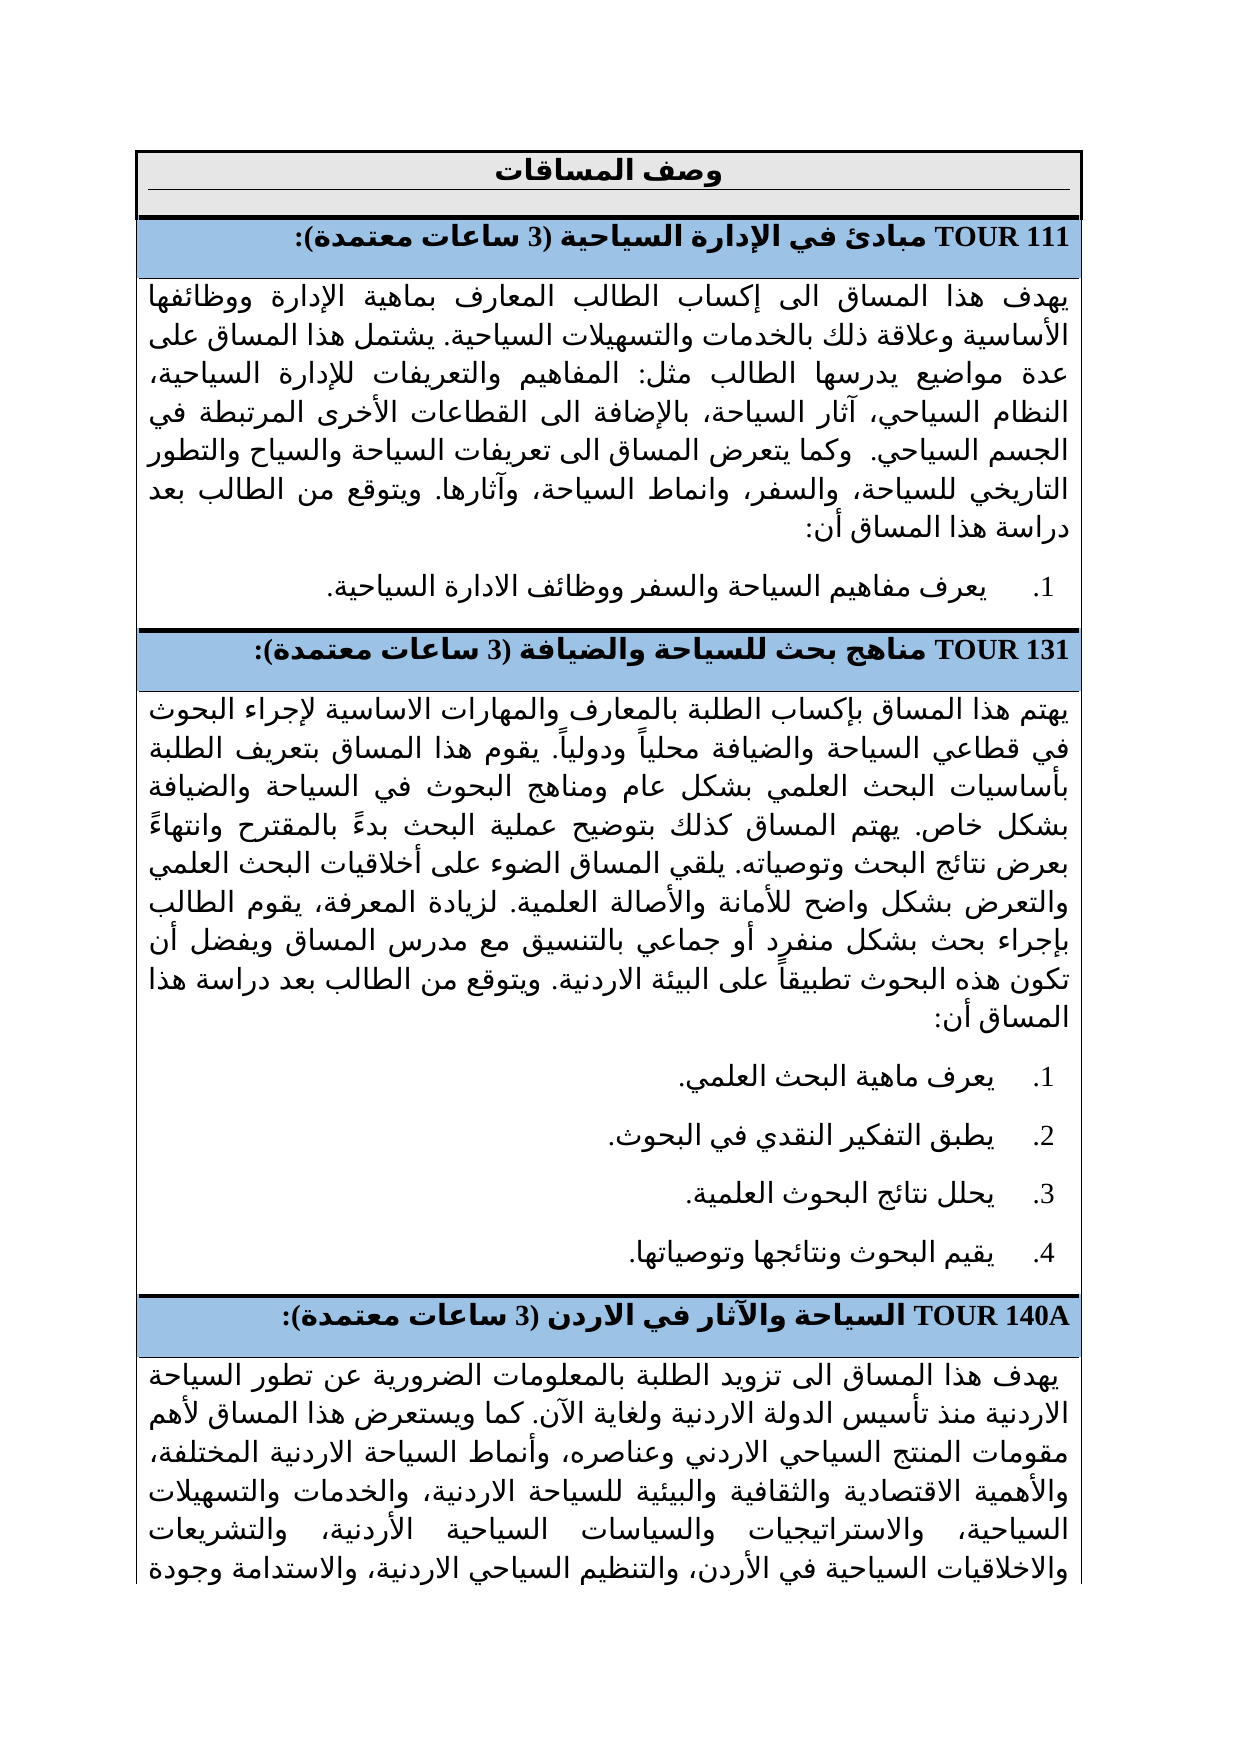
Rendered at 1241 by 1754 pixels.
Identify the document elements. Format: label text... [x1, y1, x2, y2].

table_cell TOUR 111 مبادئ في الإدارة السياحية (3 ساعات معتمدة): [137, 215, 1081, 278]
table_cell يهدف هذا المساق الى إكساب الطالب المعارف بماهية الإدارة ووظائفها الأساسية وعلاقة ذلك بالخدمات والتسهيلات السياحية. يشتمل هذا المساق على عدة مواضيع يدرسها الطالب مثل: المفاهيم والتعريفات للإدارة السياحية، النظام السياحي، آثار السياحة، بالإضافة الى القطاعات الأخرى المرتبطة في الجسم السياحي. وكما يتعرض المساق الى تعريفات السياحة والسياح والتطور التاريخي للسياحة، والسفر، وانماط السياحة، وآثارها. ويتوقع من الطالب بعد دراسة هذا المساق أن: [137, 278, 1081, 569]
table_cell يحلل نتائج البحوث العلمية. [137, 1176, 1081, 1235]
table_cell يطبق التفكير النقدي في البحوث. [137, 1118, 1081, 1176]
table_cell يقيم البحوث ونتائجها وتوصياتها. [137, 1235, 1081, 1294]
table_cell TOUR 140A السياحة والآثار في الاردن (3 ساعات معتمدة): [137, 1294, 1081, 1357]
table_cell يعرف مفاهيم السياحة والسفر ووظائف الادارة السياحية. [137, 569, 1081, 628]
table_cell يهتم هذا المساق بإكساب الطلبة بالمعارف والمهارات الاساسية لإجراء البحوث في قطاعي السياحة والضيافة محلياً ودولياً. يقوم هذا المساق بتعريف الطلبة بأساسيات البحث العلمي بشكل عام ومناهج البحوث في السياحة والضيافة بشكل خاص. يهتم المساق كذلك بتوضيح عملية البحث بدءً بالمقترح وانتهاءً بعرض نتائج البحث وتوصياته. يلقي المساق الضوء على أخلاقيات البحث العلمي والتعرض بشكل واضح للأمانة والأصالة العلمية. لزيادة المعرفة، يقوم الطالب بإجراء بحث بشكل منفرد أو جماعي بالتنسيق مع مدرس المساق ويفضل أن تكون هذه البحوث تطبيقاً على البيئة الاردنية. ويتوقع من الطالب بعد دراسة هذا المساق أن: [137, 691, 1081, 1059]
table_cell يعرف ماهية البحث العلمي. [137, 1059, 1081, 1118]
table_header وصف المساقات [138, 153, 1080, 215]
table_cell TOUR 131 مناهج بحث للسياحة والضيافة (3 ساعات معتمدة): [137, 628, 1081, 691]
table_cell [137, 1357, 1081, 1584]
